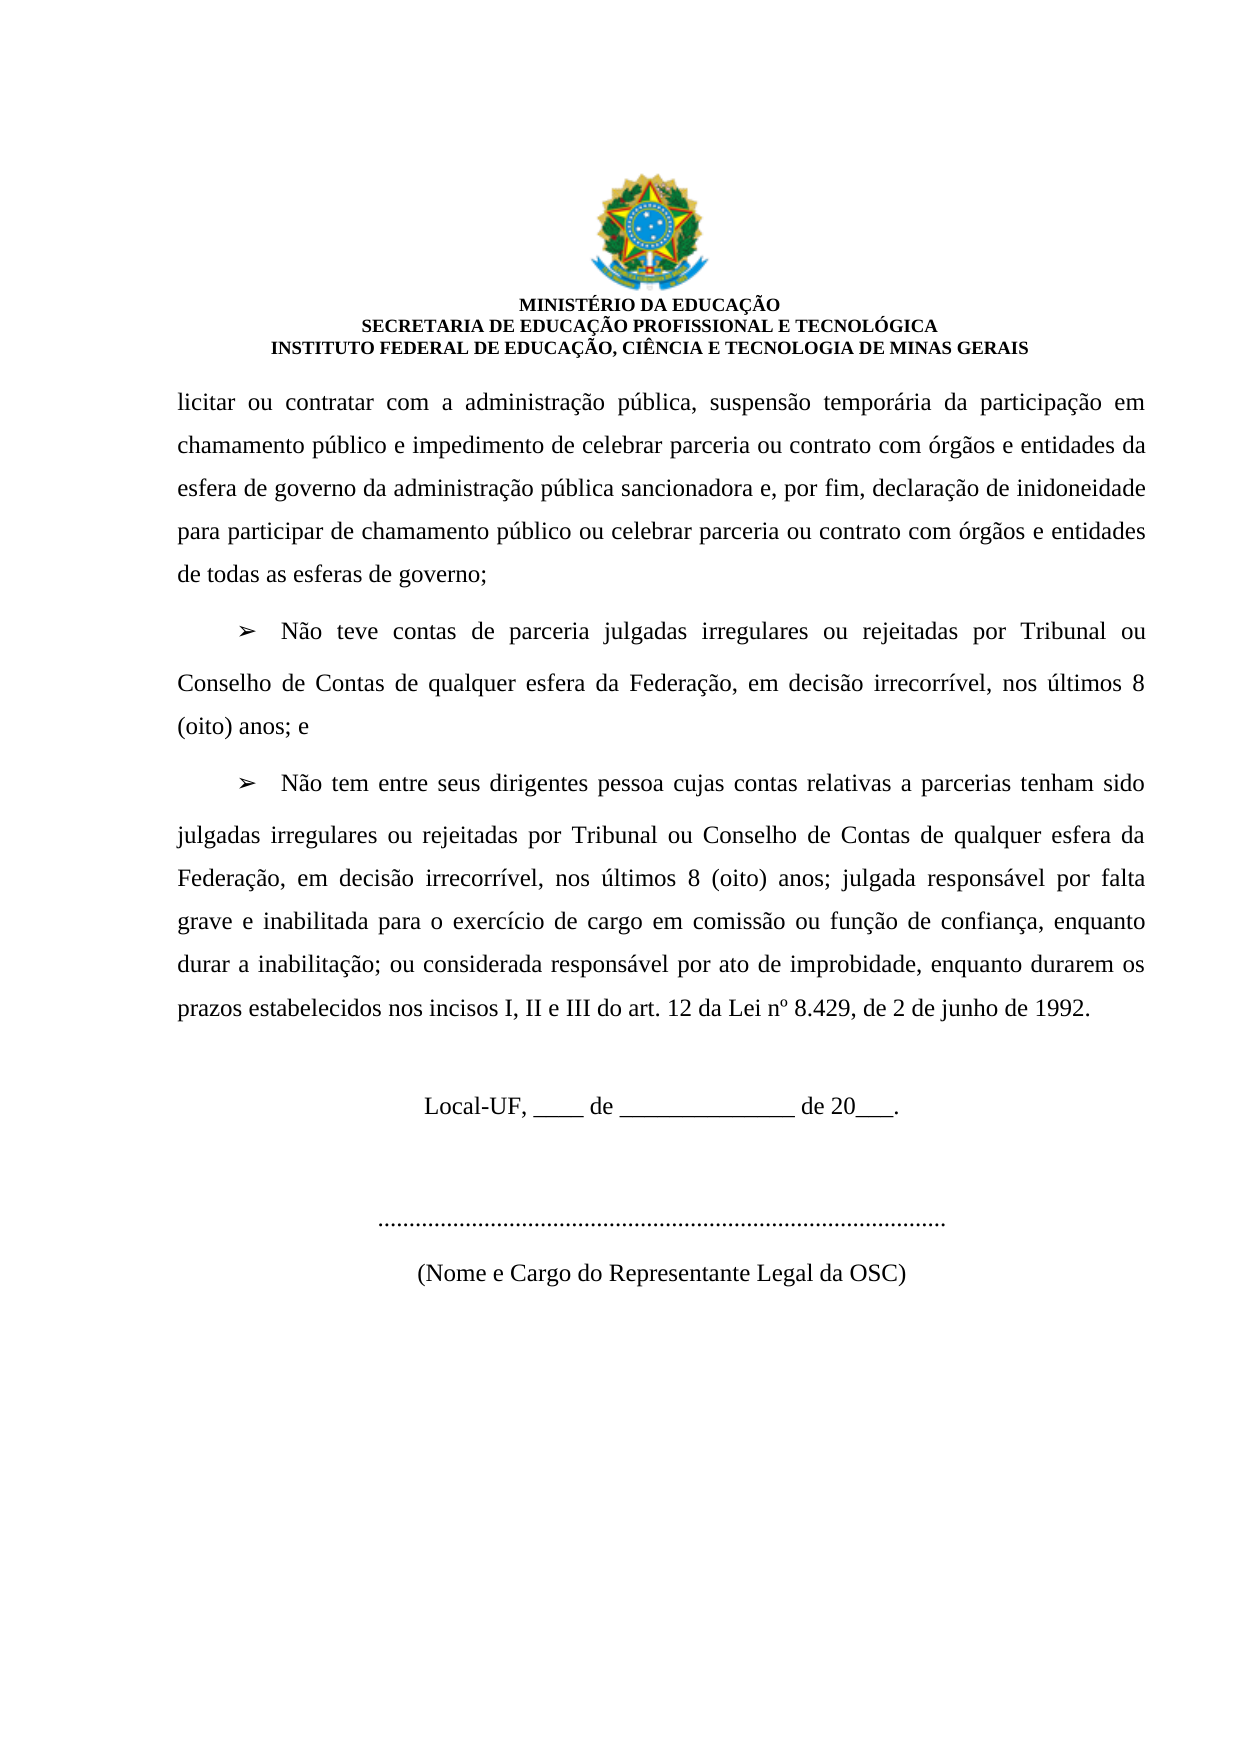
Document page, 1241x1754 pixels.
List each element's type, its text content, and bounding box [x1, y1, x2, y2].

picture [587, 171, 713, 294]
text ........................................................................................... [177, 1203, 1146, 1231]
list Não teve contas de parceria julgadas irregulares ou rejeitadas por Tribunal ou Conselho de Contas de qualquer esfera da Federação, em decisão irrecorrível, nos últimos 8 (oito) anos; e [177, 603, 1146, 740]
text Local-UF, ____ de ______________ de 20___. [177, 1091, 1146, 1120]
text (Nome e Cargo do Representante Legal da OSC) [177, 1258, 1146, 1287]
list Não tem entre seus dirigentes pessoa cujas contas relativas a parcerias tenham sido julgadas irregulares ou rejeitadas por Tribunal ou Conselho de Contas de qualquer esfera da Federação, em decisão irrecorrível, nos últimos 8 (oito) anos; julgada responsável por falta grave e inabilitada para o exercício de cargo em comissão ou função de confiança, enquanto durar a inabilitação; ou considerada responsável por ato de improbidade, enquanto durarem os prazos estabelecidos nos incisos I, II e III do art. 12 da Lei nº 8.429, de 2 de junho de 1992. [177, 754, 1146, 1021]
